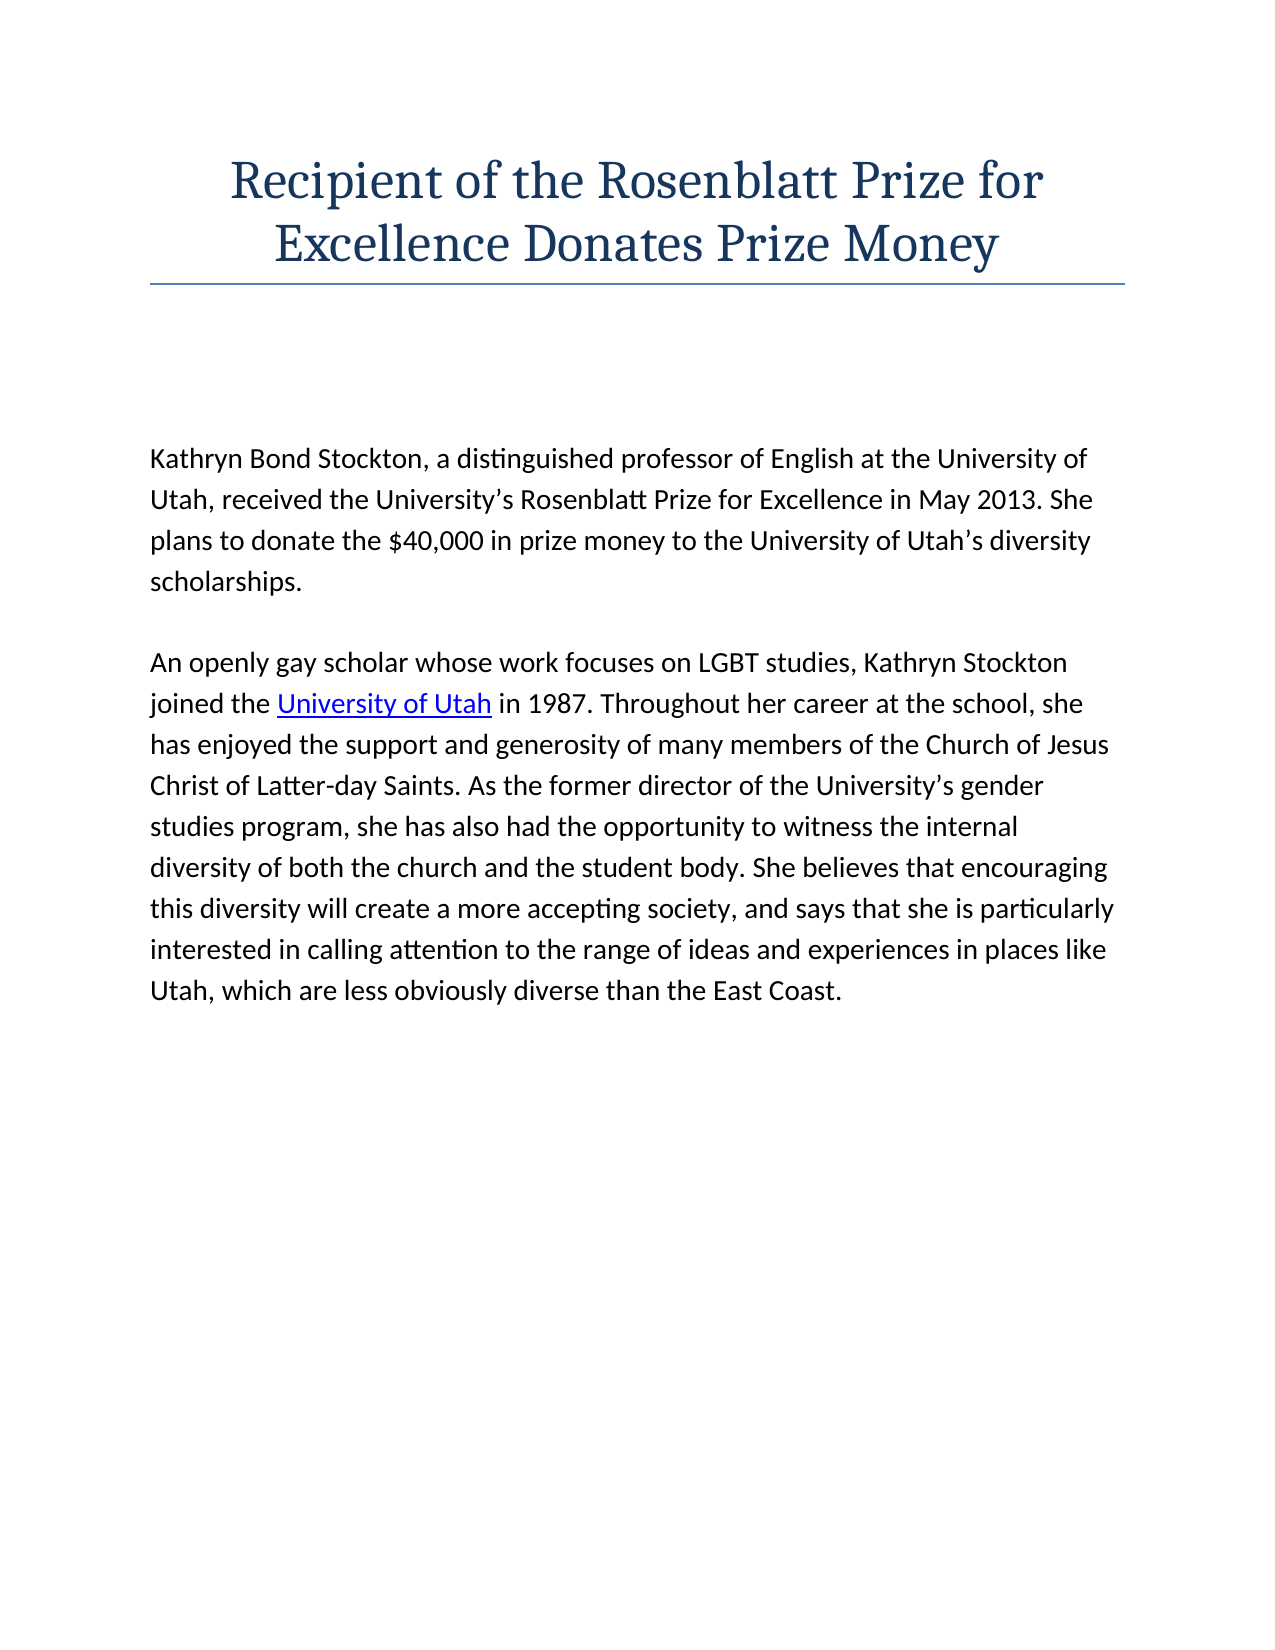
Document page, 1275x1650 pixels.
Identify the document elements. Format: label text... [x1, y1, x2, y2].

text Kathryn Bond Stockton, a distinguished professor of English at the University of Utah, received the University’s Rosenblatt Prize for Excellence in May 2013. She plans to donate the $40,000 in prize money to the University of Utah’s diversity scholarships. An openly gay scholar whose work focuses on LGBT studies, Kathryn Stockton joined the University of Utah in 1987. Throughout her career at the school, she has enjoyed the support and generosity of many members of the Church of Jesus Christ of Latter-day Saints. As the former director of the University’s gender studies program, she has also had the opportunity to witness the internal diversity of both the church and the student body. She believes that encouraging this diversity will create a more accepting society, and says that she is particularly interested in calling attention to the range of ideas and experiences in places like Utah, which are less obviously diverse than the East Coast. [150, 440, 1125, 1008]
title Recipient of the Rosenblatt Prize for Excellence Donates Prize Money [150, 150, 1125, 283]
